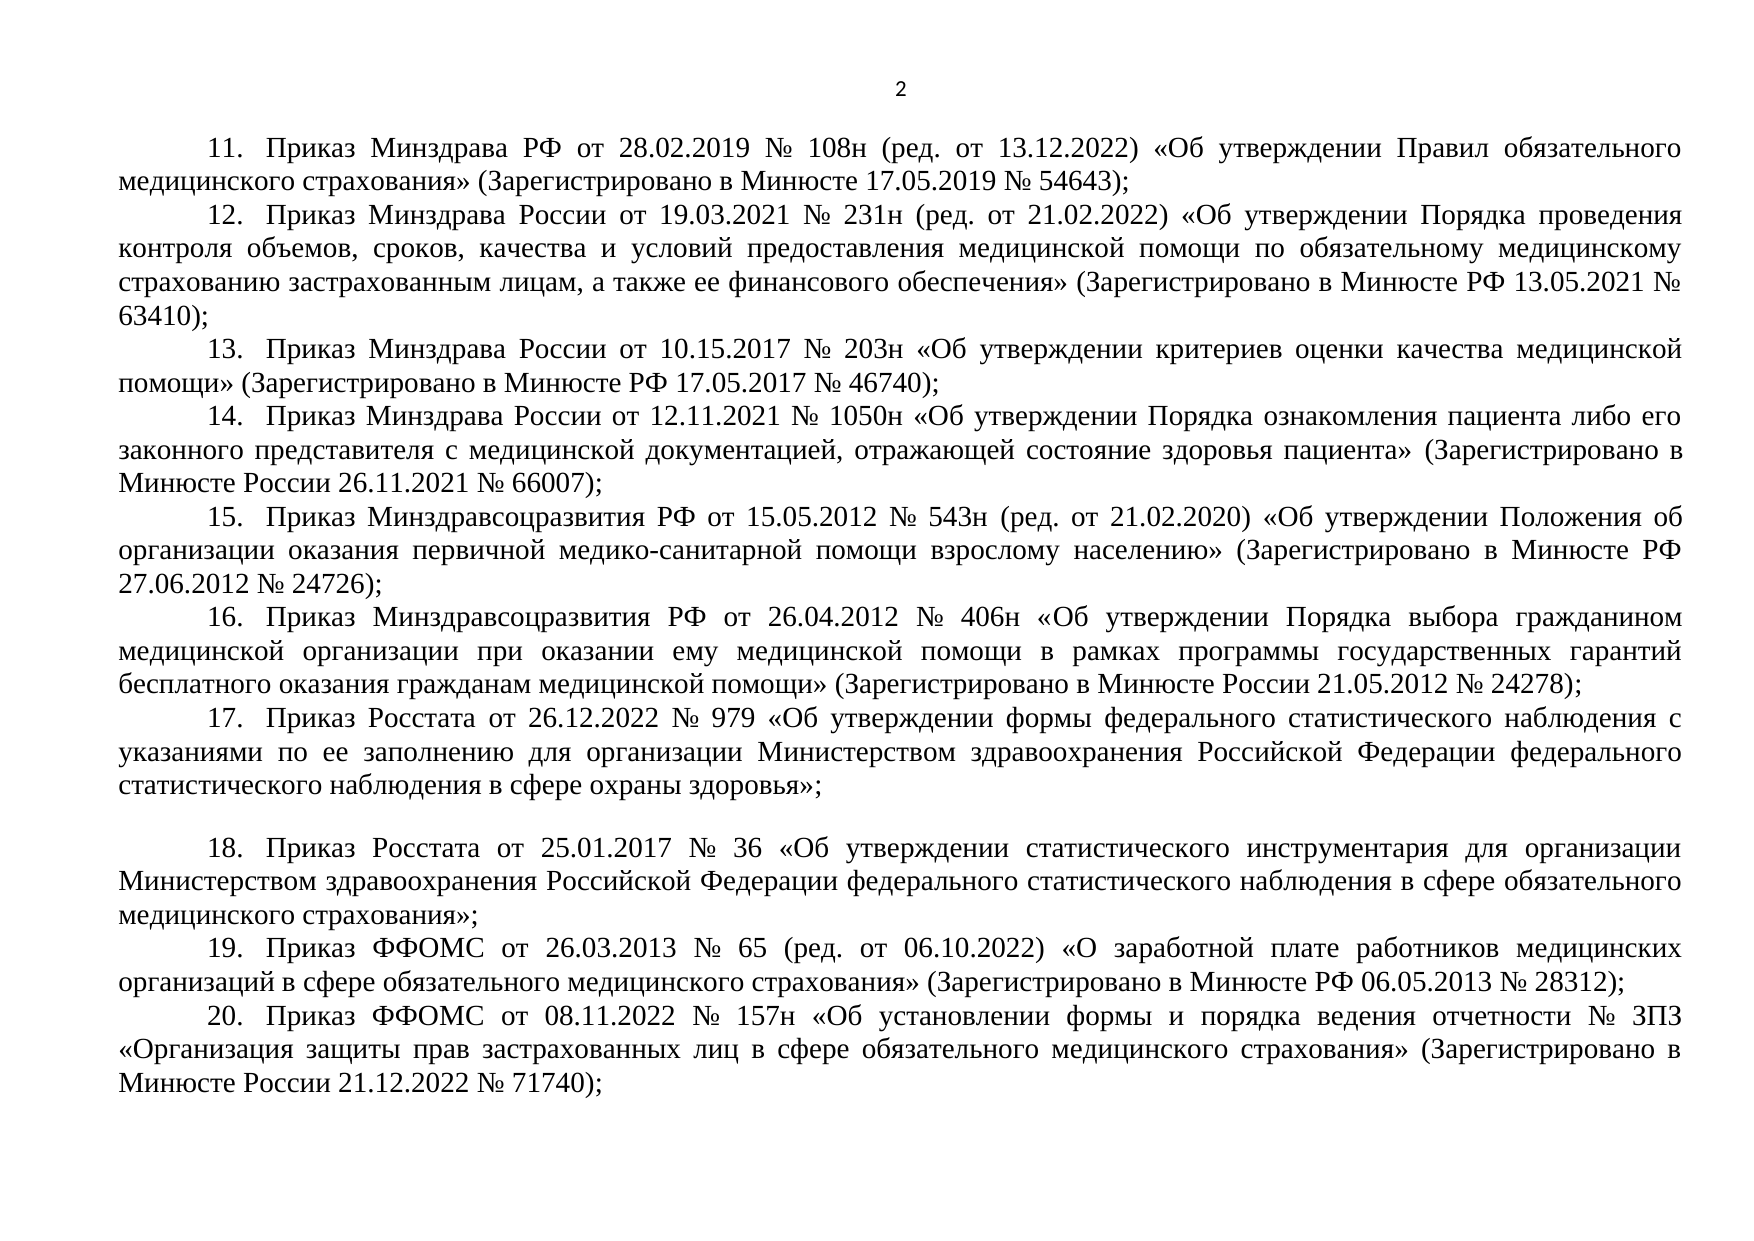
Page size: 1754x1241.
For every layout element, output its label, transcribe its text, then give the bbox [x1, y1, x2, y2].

list Приказ Росстата от 25.01.2017 № 36 «Об утверждении статистического инструментария для организации Министерством здравоохранения Российской Федерации федерального статистического наблюдения в сфере обязательного медицинского страхования»; [118, 830, 1683, 931]
list Приказ ФФОМС от 08.11.2022 № 157н «Об установлении формы и порядка ведения отчетности № ЗПЗ «Организация защиты прав застрахованных лиц в сфере обязательного медицинского страхования» (Зарегистрировано в Минюсте России 21.12.2022 № 71740); [118, 1027, 1683, 1127]
list Приказ Росстата от 26.12.2022 № 979 «Об утверждении формы федерального статистического наблюдения с указаниями по ее заполнению для организации Министерством здравоохранения Российской Федерации федерального статистического наблюдения в сфере охраны здоровья»; [118, 700, 1683, 801]
list Приказ Минздрава России от 10.15.2017 № 203н «Об утверждении критериев оценки качества медицинской помощи» (Зарегистрировано в Минюсте РФ 17.05.2017 № 46740); [118, 331, 1683, 398]
list Приказ Минздрава РФ от 28.02.2019 № 108н (ред. от 13.12.2022) «Об утверждении Правил обязательного медицинского страхования» (Зарегистрировано в Минюсте 17.05.2019 № 54643); [118, 130, 1683, 197]
list Приказ Минздрава России от 19.03.2021 № 231н (ред. от 21.02.2022) «Об утверждении Порядка проведения контроля объемов, сроков, качества и условий предоставления медицинской помощи по обязательному медицинскому страхованию застрахованным лицам, а также ее финансового обеспечения» (Зарегистрировано в Минюсте РФ 13.05.2021 № 63410); [118, 197, 1683, 331]
list Приказ ФФОМС от 26.03.2013 № 65 (ред. от 06.10.2022) «О заработной плате работников медицинских организаций в сфере обязательного медицинского страхования» (Зарегистрировано в Минюсте РФ 06.05.2013 № 28312); [118, 960, 1683, 1027]
list Приказ Минздравсоцразвития РФ от 15.05.2012 № 543н (ред. от 21.02.2020) «Об утверждении Положения об организации оказания первичной медико-санитарной помощи взрослому населению» (Зарегистрировано в Минюсте РФ 27.06.2012 № 24726); [118, 499, 1683, 599]
list Приказ Минздрава России от 12.11.2021 № 1050н «Об утверждении Порядка ознакомления пациента либо его законного представителя с медицинской документацией, отражающей состояние здоровья пациента» (Зарегистрировано в Минюсте России 26.11.2021 № 66007); [118, 398, 1683, 499]
list Приказ Минздравсоцразвития РФ от 26.04.2012 № 406н «Об утверждении Порядка выбора гражданином медицинской организации при оказании ему медицинской помощи в рамках программы государственных гарантий бесплатного оказания гражданам медицинской помощи» (Зарегистрировано в Минюсте России 21.05.2012 № 24278); [118, 599, 1683, 700]
